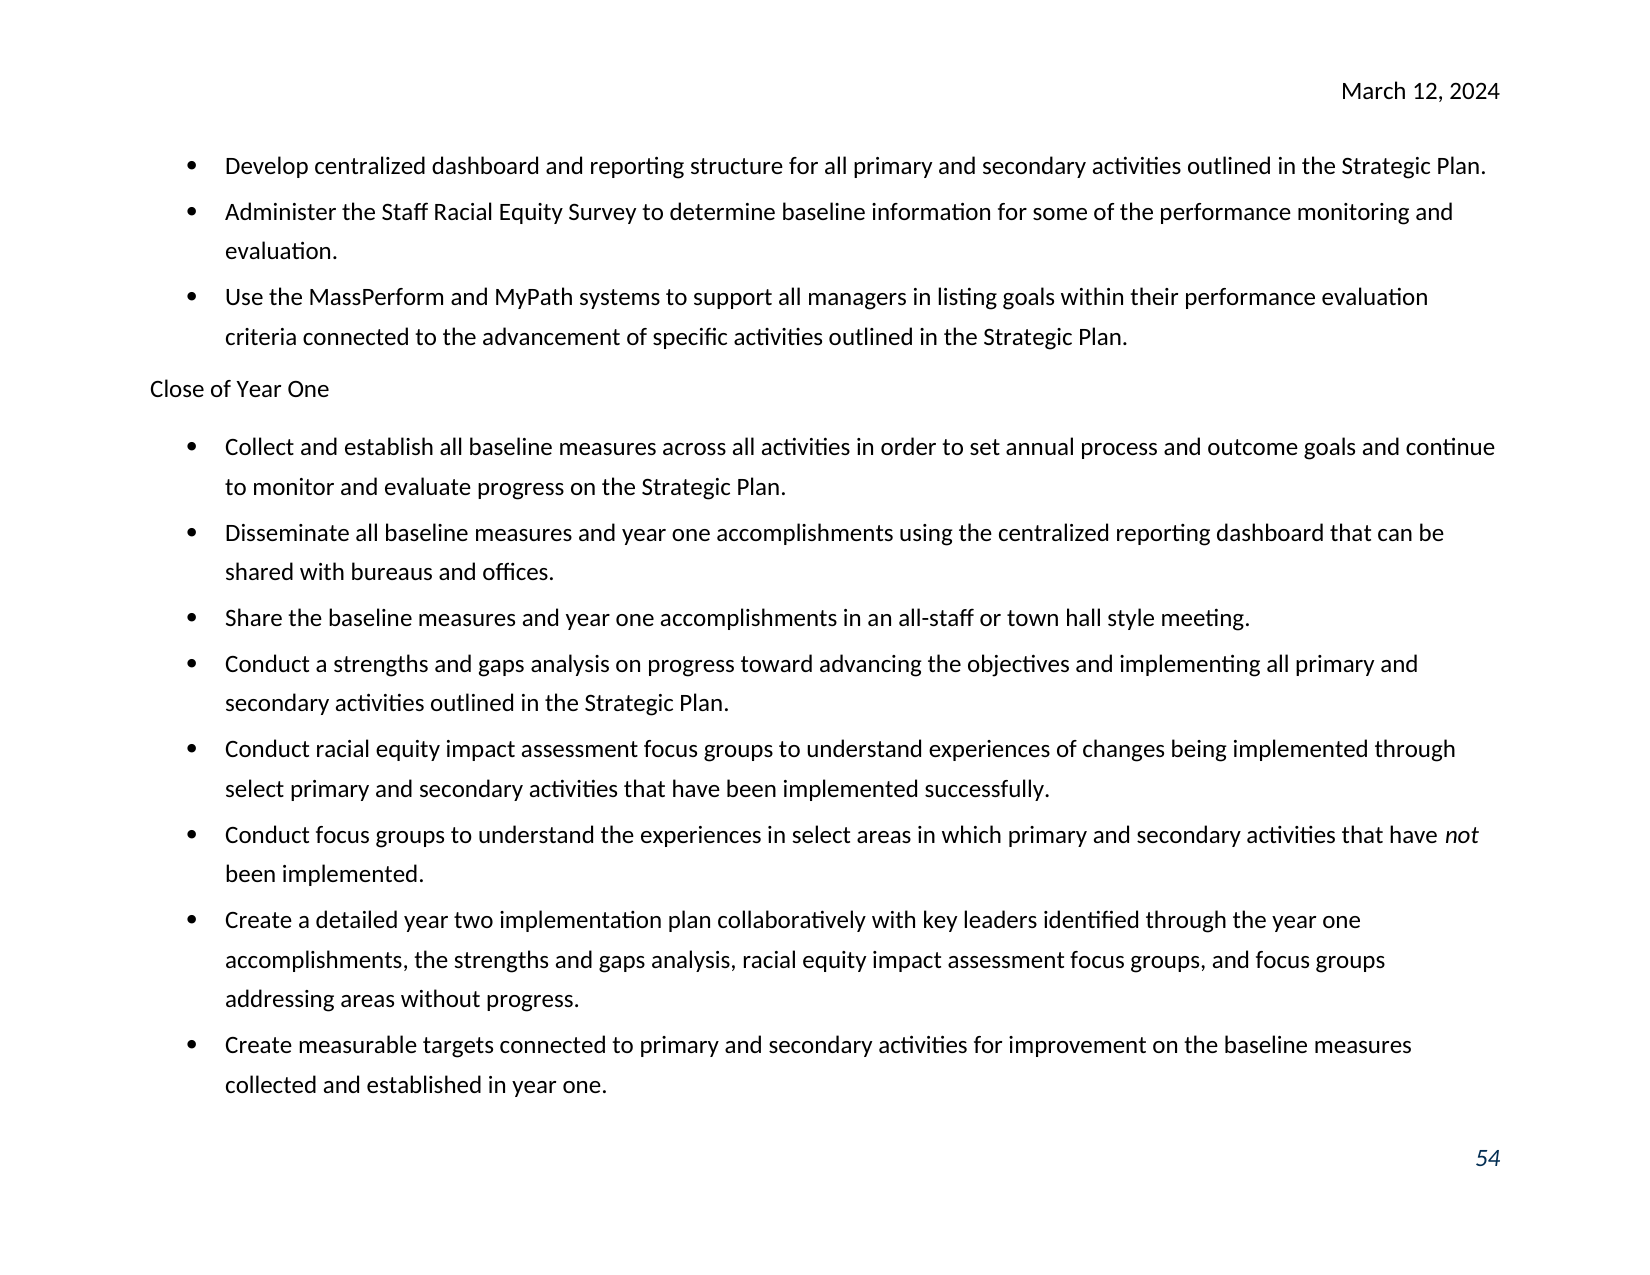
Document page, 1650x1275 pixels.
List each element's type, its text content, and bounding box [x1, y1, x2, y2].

list Create a detailed year two implementation plan collaboratively with key leaders identified through the year one accomplishments, the strengths and gaps analysis, racial equity impact assessment focus groups, and focus groups addressing areas without progress. [187, 904, 1500, 1014]
list Conduct a strengths and gaps analysis on progress toward advancing the objectives and implementing all primary and secondary activities outlined in the Strategic Plan. [187, 648, 1500, 718]
list Create measurable targets connected to primary and secondary activities for improvement on the baseline measures collected and established in year one. [187, 1029, 1500, 1099]
list Develop centralized dashboard and reporting structure for all primary and secondary activities outlined in the Strategic Plan. [187, 150, 1500, 181]
list Disseminate all baseline measures and year one accomplishments using the centralized reporting dashboard that can be shared with bureaus and offices. [187, 517, 1500, 587]
list Use the MassPerform and MyPath systems to support all managers in listing goals within their performance evaluation criteria connected to the advancement of specific activities outlined in the Strategic Plan. [187, 281, 1500, 351]
list Conduct focus groups to understand the experiences in select areas in which primary and secondary activities that have not been implemented. [187, 819, 1500, 889]
list Collect and establish all baseline measures across all activities in order to set annual process and outcome goals and continue to monitor and evaluate progress on the Strategic Plan. [187, 431, 1500, 501]
list Share the baseline measures and year one accomplishments in an all-staff or town hall style meeting. [187, 602, 1500, 633]
list Conduct racial equity impact assessment focus groups to understand experiences of changes being implemented through select primary and secondary activities that have been implemented successfully. [187, 733, 1500, 803]
text Close of Year One [150, 373, 1500, 403]
list Administer the Staff Racial Equity Survey to determine baseline information for some of the performance monitoring and evaluation. [187, 196, 1500, 266]
